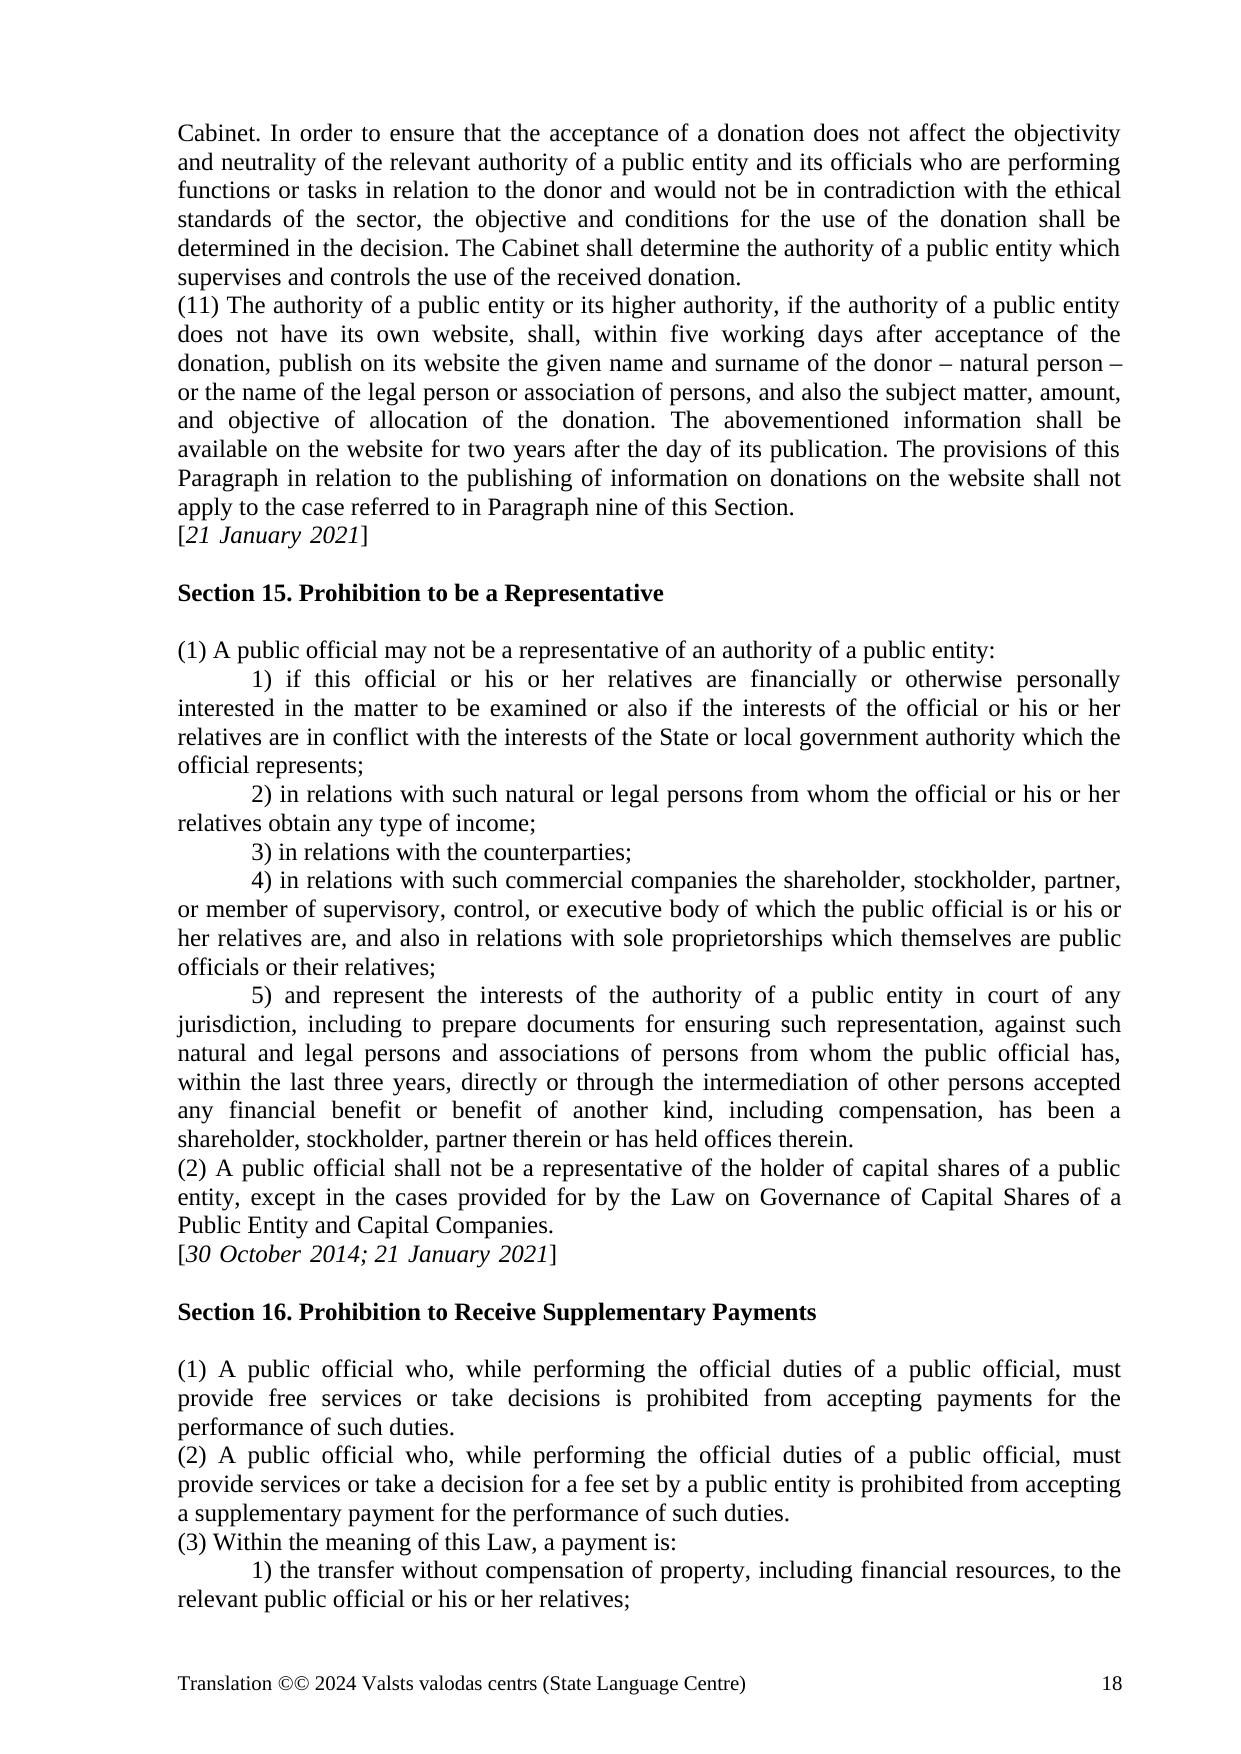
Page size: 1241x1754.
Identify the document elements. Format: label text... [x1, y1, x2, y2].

text [30 October 2014; 21 January 2021] [177, 1239, 1122, 1268]
text 1) the transfer without compensation of property, including financial resources, to the relevant public official or his or her relatives; [177, 1556, 1122, 1613]
text (11) The authority of a public entity or its higher authority, if the authority of a public entity does not have its own website, shall, within five working days after acceptance of the donation, publish on its website the given name and surname of the donor – natural person – or the name of the legal person or association of persons, and also the subject matter, amount, and objective of allocation of the donation. The abovementioned information shall be available on the website for two years after the day of its publication. The provisions of this Paragraph in relation to the publishing of information on donations on the website shall not apply to the case referred to in Paragraph nine of this Section. [177, 291, 1122, 521]
text 2) in relations with such natural or legal persons from whom the official or his or her relatives obtain any type of income; [177, 779, 1122, 837]
text 3) in relations with the counterparties; [177, 837, 1122, 866]
text 4) in relations with such commercial companies the shareholder, stockholder, partner, or member of supervisory, control, or executive body of which the public official is or his or her relatives are, and also in relations with sole proprietorships which themselves are public officials or their relatives; [177, 866, 1122, 981]
text Section 16. Prohibition to Receive Supplementary Payments [177, 1297, 1122, 1326]
text 5) and represent the interests of the authority of a public entity in court of any jurisdiction, including to prepare documents for ensuring such representation, against such natural and legal persons and associations of persons from whom the public official has, within the last three years, directly or through the intermediation of other persons accepted any financial benefit or benefit of another kind, including compensation, has been a shareholder, stockholder, partner therein or has held offices therein. [177, 981, 1122, 1153]
text (2) A public official who, while performing the official duties of a public official, must provide services or take a decision for a fee set by a public entity is prohibited from accepting a supplementary payment for the performance of such duties. [177, 1441, 1122, 1527]
text [21 January 2021] [177, 521, 1122, 549]
text (2) A public official shall not be a representative of the holder of capital shares of a public entity, except in the cases provided for by the Law on Governance of Capital Shares of a Public Entity and Capital Companies. [177, 1153, 1122, 1239]
text (1) A public official who, while performing the official duties of a public official, must provide free services or take decisions is prohibited from accepting payments for the performance of such duties. [177, 1354, 1122, 1441]
text (3) Within the meaning of this Law, a payment is: [177, 1527, 1122, 1556]
text 1) if this official or his or her relatives are financially or otherwise personally interested in the matter to be examined or also if the interests of the official or his or her relatives are in conflict with the interests of the State or local government authority which the official represents; [177, 664, 1122, 779]
text (1) A public official may not be a representative of an authority of a public entity: [177, 636, 1122, 664]
text Section 15. Prohibition to be a Representative [177, 578, 1122, 607]
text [177, 118, 1122, 291]
